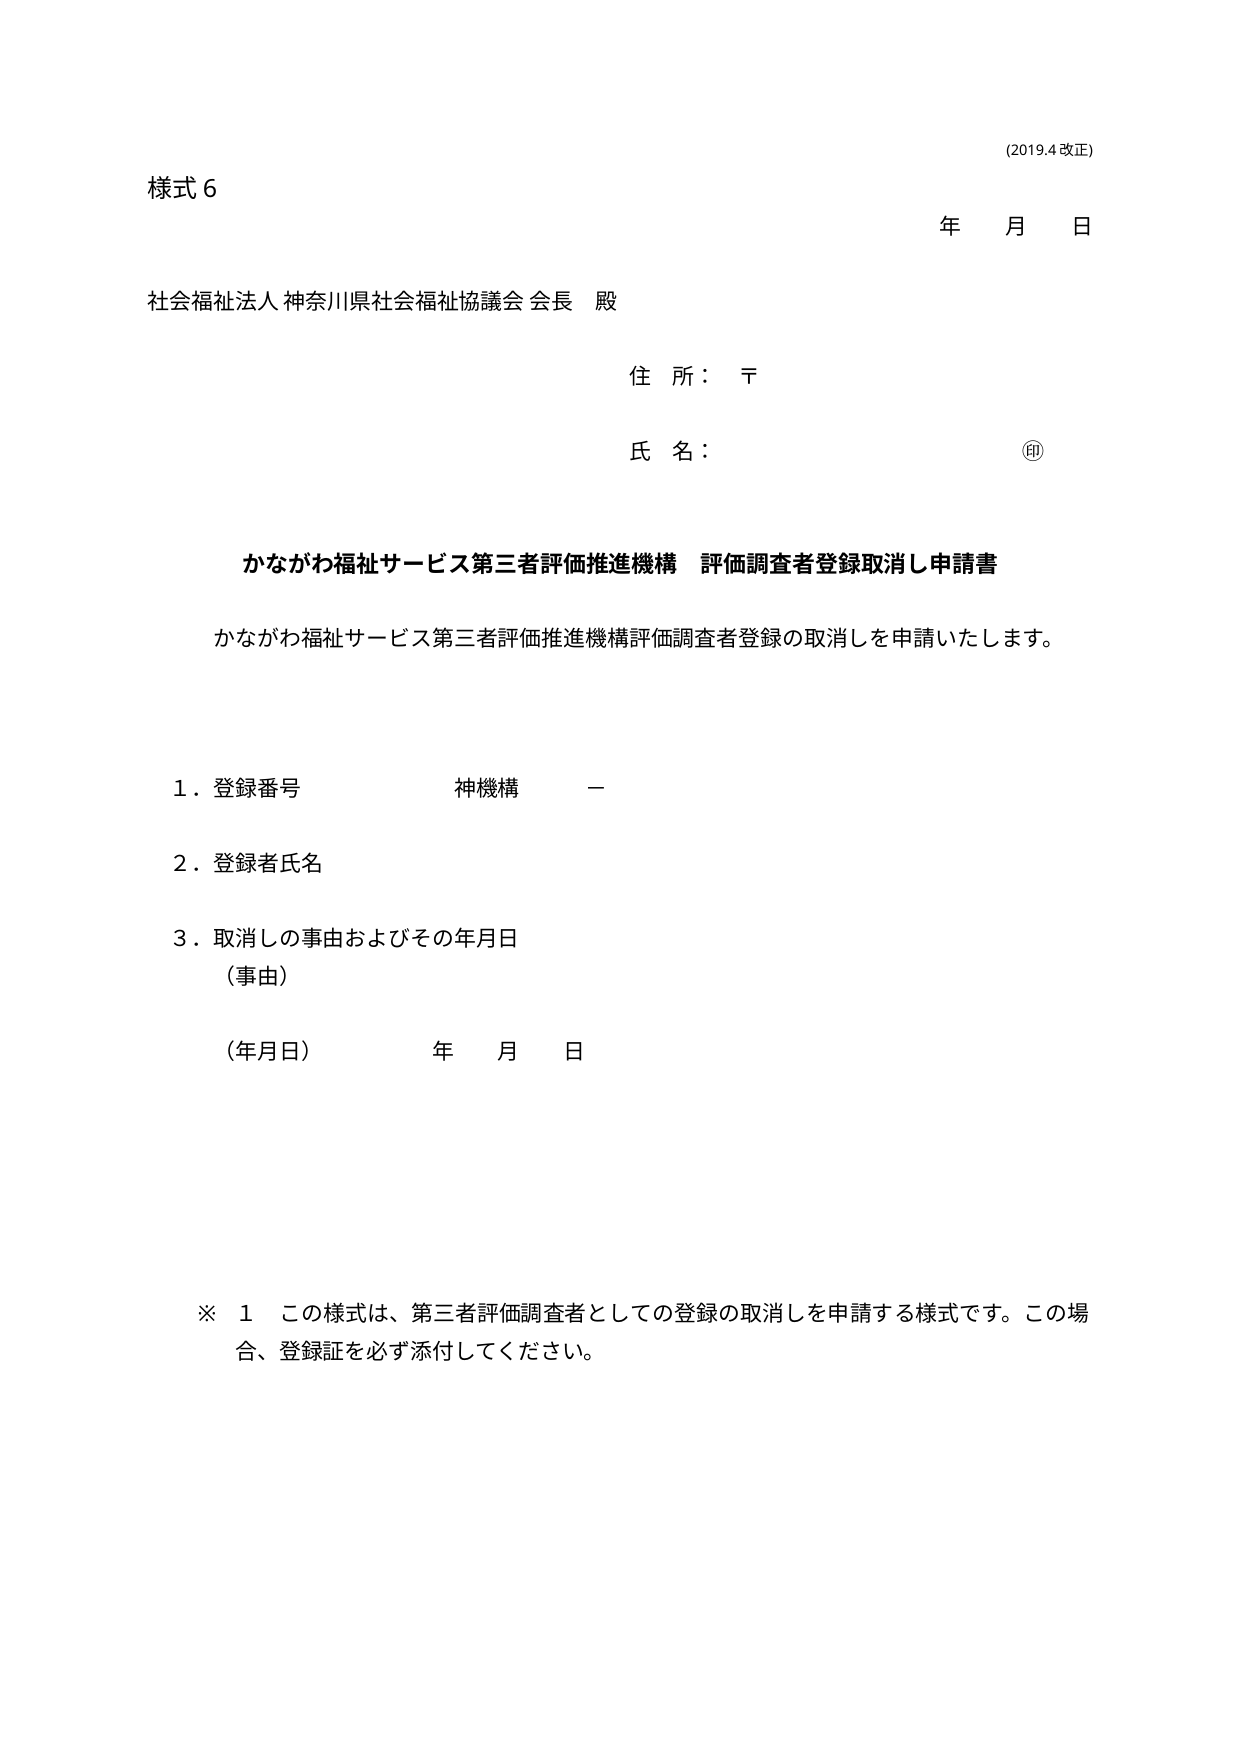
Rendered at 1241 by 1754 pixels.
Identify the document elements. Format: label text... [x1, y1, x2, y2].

text かながわ福祉サービス第三者評価推進機構 評価調査者登録取消し申請書 [148, 543, 1092, 581]
text 氏 名： ㊞ [148, 431, 1092, 468]
text 様式6 [148, 168, 1092, 206]
text (2019.4改正) [148, 131, 1092, 168]
text （事由） [148, 956, 1092, 993]
text 社会福祉法人 神奈川県社会福祉協議会 会長 殿 [148, 281, 1092, 318]
text （年月日） 年 月 日 [148, 1031, 1092, 1068]
text 住 所： 〒 [148, 356, 1092, 393]
text ※ １ この様式は、第三者評価調査者としての登録の取消しを申請する様式です。この場合、登録証を必ず添付してください。 [198, 1293, 1092, 1368]
text ３．取消しの事由およびその年月日 [148, 918, 1092, 956]
text １．登録番号 神機構 － [148, 768, 1092, 806]
text かながわ福祉サービス第三者評価推進機構評価調査者登録の取消しを申請いたします。 [148, 618, 1092, 656]
text ２．登録者氏名 [148, 843, 1092, 881]
text 年 月 日 [148, 206, 1092, 243]
